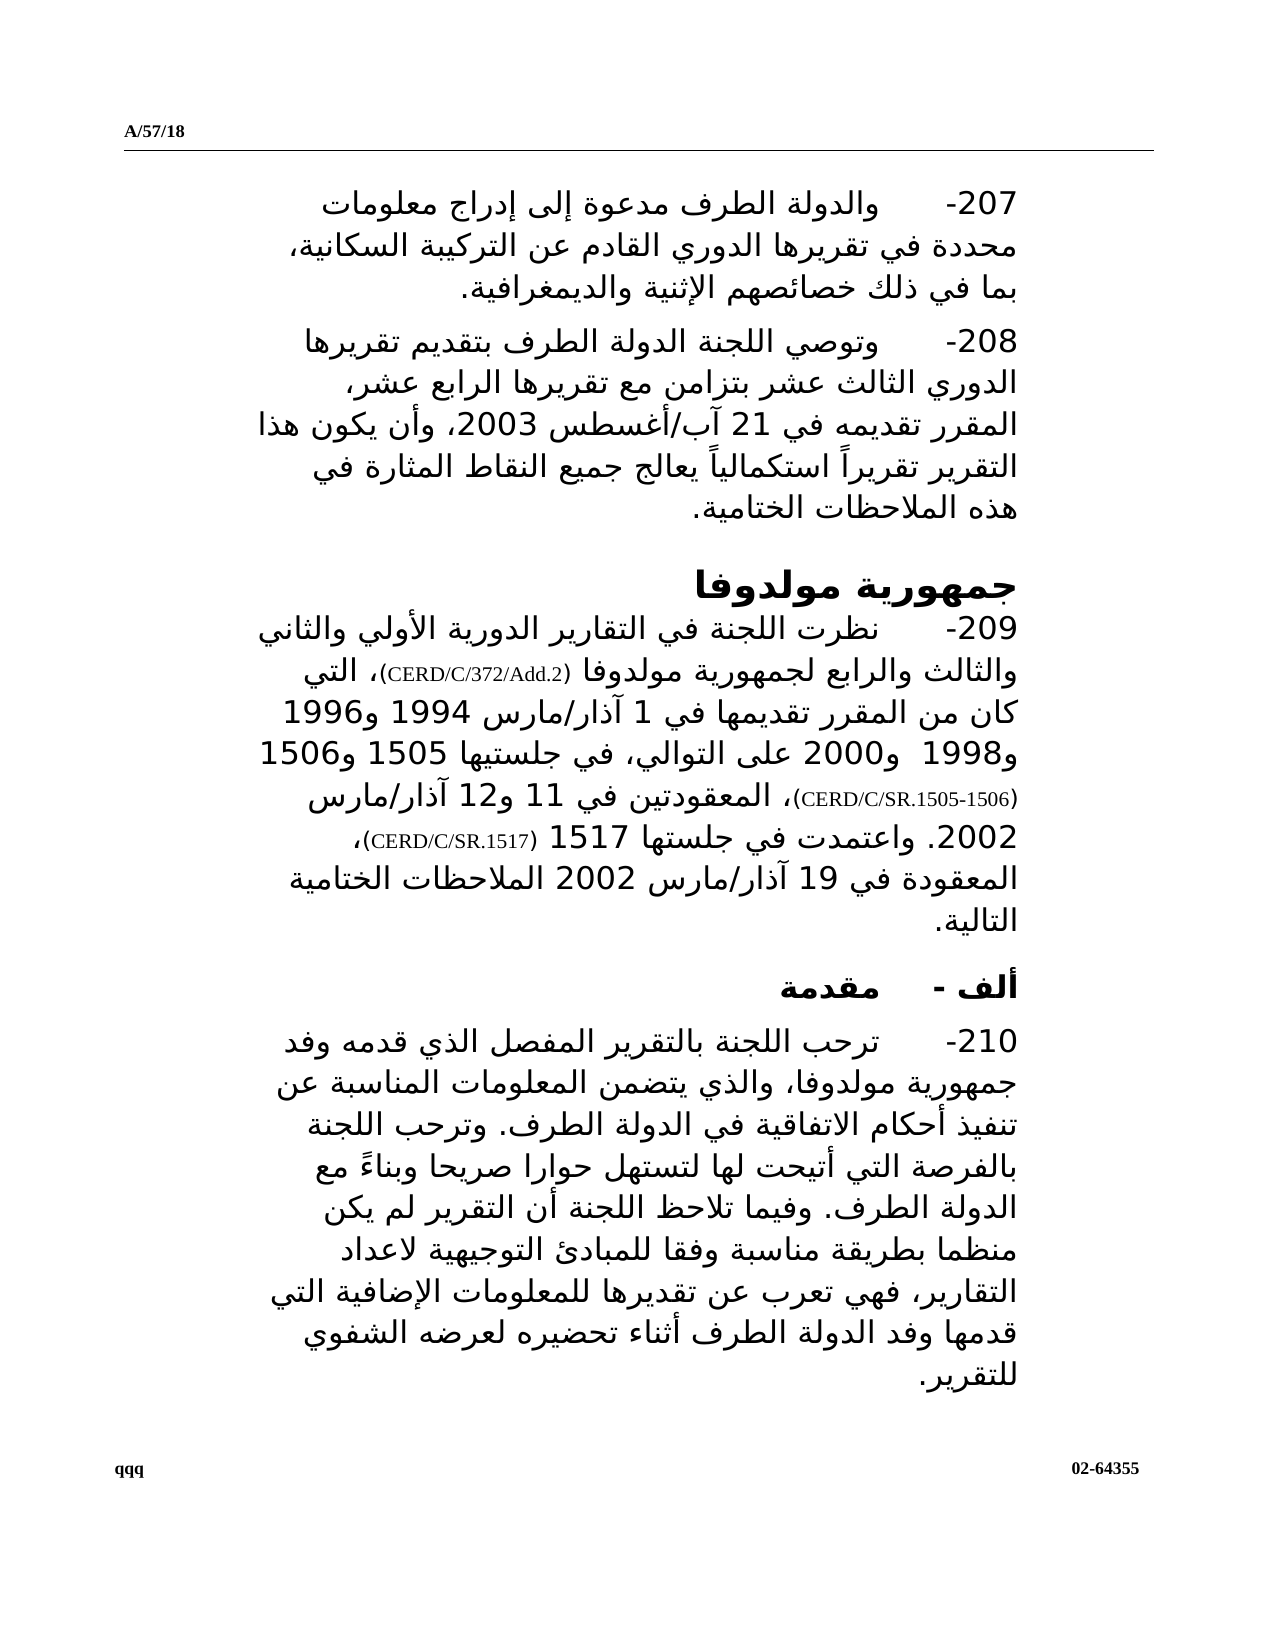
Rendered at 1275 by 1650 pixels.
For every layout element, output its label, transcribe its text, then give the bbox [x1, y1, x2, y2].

text 208- وتوصي اللجنة الدولة الطرف بتقديم تقريرها الدوري الثالث عشر بتزامن مع تقريرها الرابع عشر، المقرر تقديمه في 21 آب/أغسطس 2003، وأن يكون هذا التقرير تقريراً استكمالياً يعالج جميع النقاط المثارة في هذه الملاحظات الختامية. [256, 319, 1018, 527]
text جمهورية مولدوفا [256, 565, 1151, 606]
text ألف - مقدمة [256, 965, 1018, 1006]
text 209- نظرت اللجنة في التقارير الدورية الأولي والثاني والثالث والرابع لجمهورية مولدوفا (CERD/C/372/Add.2)، التي كان من المقرر تقديمها في 1 آذار/مارس 1994 و1996 و1998 و2000 على التوالي، في جلستيها 1505 و1506 (CERD/C/SR.1505-1506)، المعقودتين في 11 و12 آذار/مارس 2002. واعتمدت في جلستها 1517 (CERD/C/SR.1517)، المعقودة في 19 آذار/مارس 2002 الملاحظات الختامية التالية. [256, 606, 1018, 940]
text 207- والدولة الطرف مدعوة إلى إدراج معلومات محددة في تقريرها الدوري القادم عن التركيبة السكانية، بما في ذلك خصائصهم الإثنية والديمغرافية. [256, 181, 1018, 306]
text 210- ترحب اللجنة بالتقرير المفصل الذي قدمه وفد جمهورية مولدوفا، والذي يتضمن المعلومات المناسبة عن تنفيذ أحكام الاتفاقية في الدولة الطرف. وترحب اللجنة بالفرصة التي أتيحت لها لتستهل حوارا صريحا وبناءً مع الدولة الطرف. وفيما تلاحظ اللجنة أن التقرير لم يكن منظما بطريقة مناسبة وفقا للمبادئ التوجيهية لاعداد التقارير، فهي تعرب عن تقديرها للمعلومات الإضافية التي قدمها وفد الدولة الطرف أثناء تحضيره لعرضه الشفوي للتقرير. [256, 1019, 1018, 1394]
